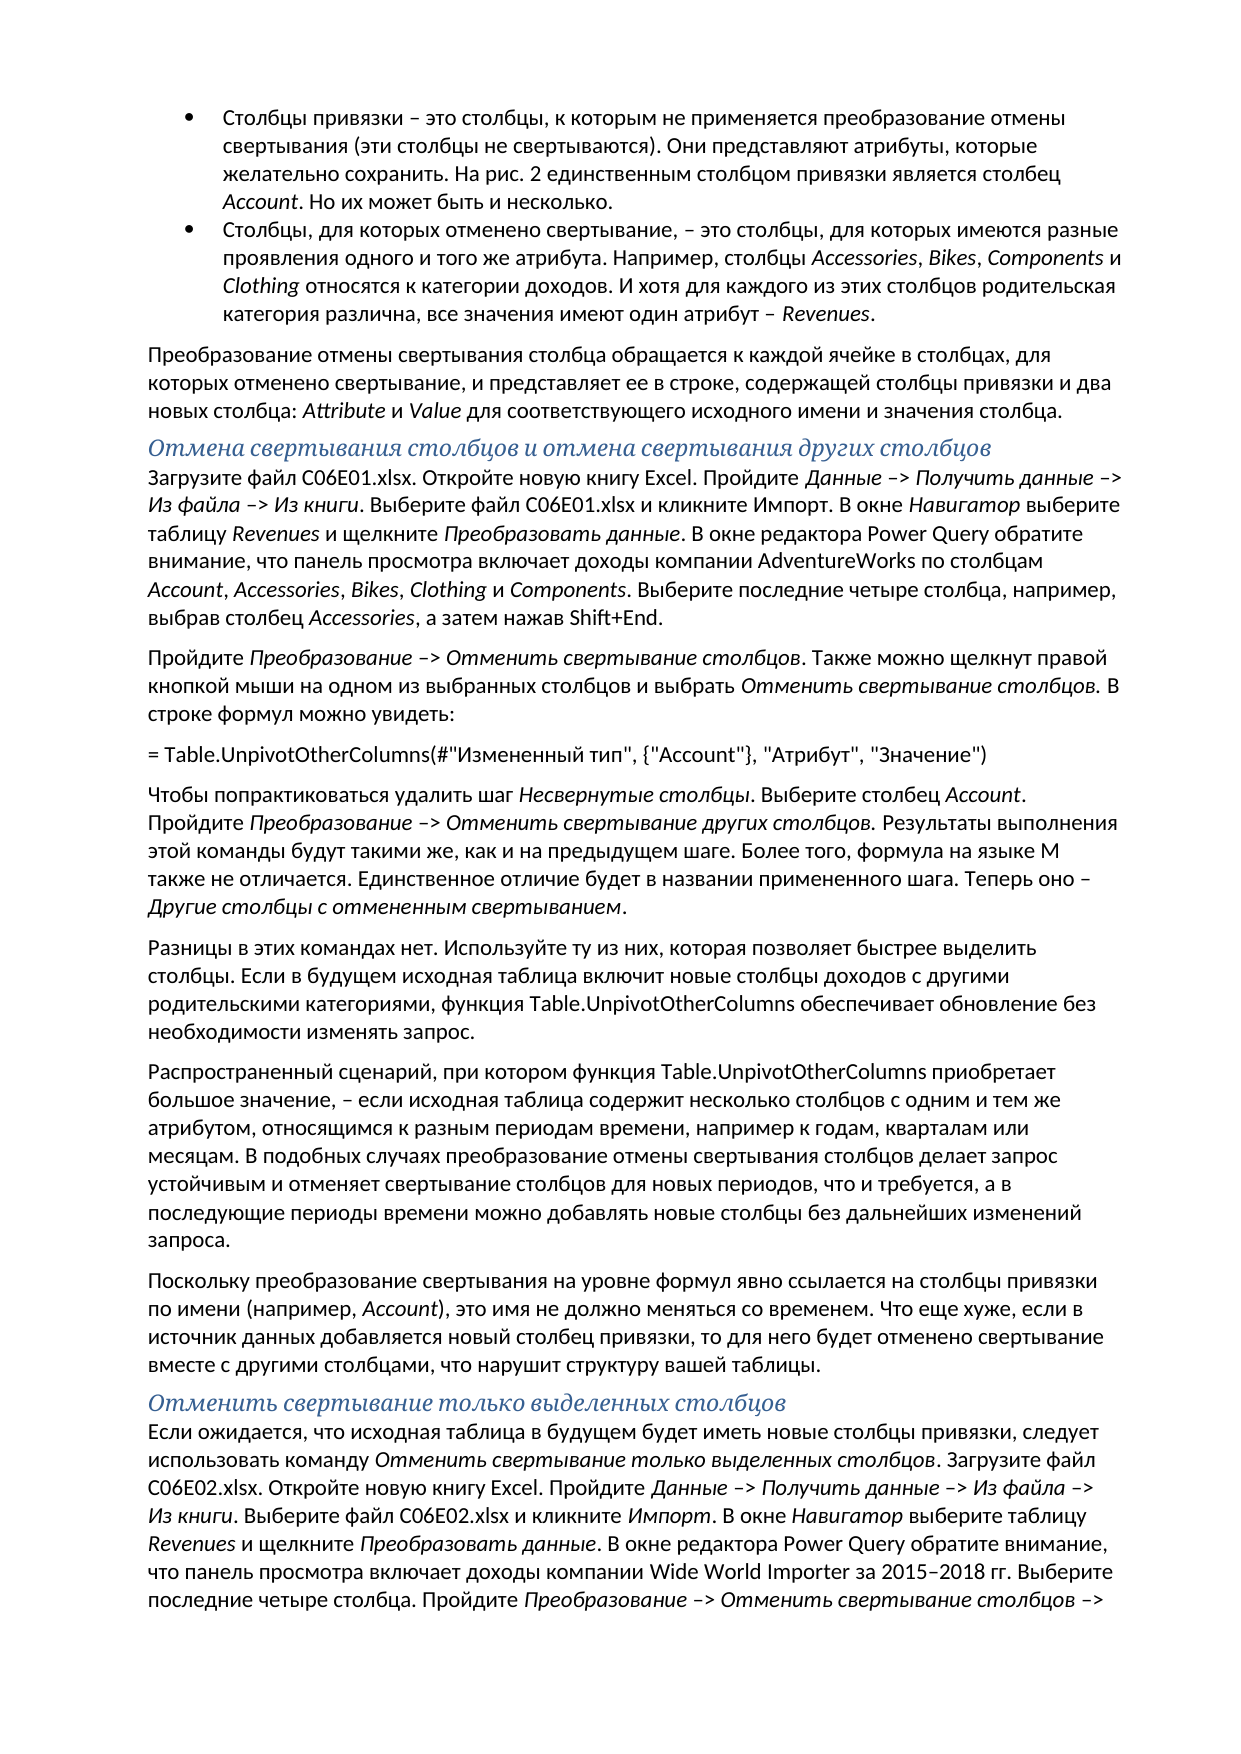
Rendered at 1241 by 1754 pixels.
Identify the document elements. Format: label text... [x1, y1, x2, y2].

list Столбцы, для которых отменено свертывание, – это столбцы, для которых имеются разные проявления одного и того же атрибута. Например, столбцы Accessories, Bikes, Components и Clothing относятся к категории доходов. И хотя для каждого из этих столбцов родительская категория различна, все значения имеют один атрибут – Revenues. [185, 215, 1122, 327]
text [148, 1417, 1122, 1613]
text Пройдите Преобразование –> Отменить свертывание столбцов. Также можно щелкнут правой кнопкой мыши на одном из выбранных столбцов и выбрать Отменить свертывание столбцов. В строке формул можно увидеть: [148, 643, 1122, 727]
text Разницы в этих командах нет. Используйте ту из них, которая позволяет быстрее выделить столбцы. Если в будущем исходная таблица включит новые столбцы доходов с другими родительскими категориями, функция Table.UnpivotOtherColumns обеспечивает обновление без необходимости изменять запрос. [148, 933, 1122, 1045]
subtitle Отмена свертывания столбцов и отмена свертывания других столбцов [148, 436, 1122, 463]
text Чтобы попрактиковаться удалить шаг Несвернутые столбцы. Выберите столбец Account. Пройдите Преобразование –> Отменить свертывание других столбцов. Результаты выполнения этой команды будут такими же, как и на предыдущем шаге. Более того, формула на языке М также не отличается. Единственное отличие будет в названии примененного шага. Теперь оно – Другие столбцы с отмененным свертыванием. [148, 780, 1122, 920]
list Столбцы привязки – это столбцы, к которым не применяется преобразование отмены свертывания (эти столбцы не свертываются). Они представляют атрибуты, которые желательно сохранить. На рис. 2 единственным столбцом привязки является столбец Account. Но их может быть и несколько. [185, 103, 1122, 215]
text Загрузите файл C06E01.xlsx. Откройте новую книгу Excel. Пройдите Данные –> Получить данные –> Из файла –> Из книги. Выберите файл C06E01.xlsx и кликните Импорт. В окне Навигатор выберите таблицу Revenues и щелкните Преобразовать данные. В окне редактора Power Query обратите внимание, что панель просмотра включает доходы компании AdventureWorks по столбцам Account, Accessories, Bikes, Clothing и Components. Выберите последние четыре столбца, например, выбрав столбец Accessories, а затем нажав Shift+End. [148, 463, 1122, 631]
text Распространенный сценарий, при котором функция Table.UnpivotOtherColumns приобретает большое значение, – если исходная таблица содержит несколько столбцов с одним и тем же атрибутом, относящимся к разным периодам времени, например к годам, кварталам или месяцам. В подобных случаях преобразование отмены свертывания столбцов делает запрос устойчивым и отменяет свертывание столбцов для новых периодов, что и требуется, а в последующие периоды времени можно добавлять новые столбцы без дальнейших изменений запроса. [148, 1057, 1122, 1254]
text = Table.UnpivotOtherColumns(#"Измененный тип", {"Account"}, "Атрибут", "Значение") [148, 740, 1122, 768]
text Поскольку преобразование свертывания на уровне формул явно ссылается на столбцы привязки по имени (например, Account), это имя не должно меняться со временем. Что еще хуже, если в источник данных добавляется новый столбец привязки, то для него будет отменено свертывание вместе с другими столбцами, что нарушит структуру вашей таблицы. [148, 1266, 1122, 1378]
subtitle Отменить свертывание только выделенных столбцов [148, 1391, 1122, 1417]
text Преобразование отмены свертывания столбца обращается к каждой ячейке в столбцах, для которых отменено свертывание, и представляет ее в строке, содержащей столбцы привязки и два новых столбца: Attribute и Value для соответствующего исходного имени и значения столбца. [148, 340, 1122, 424]
